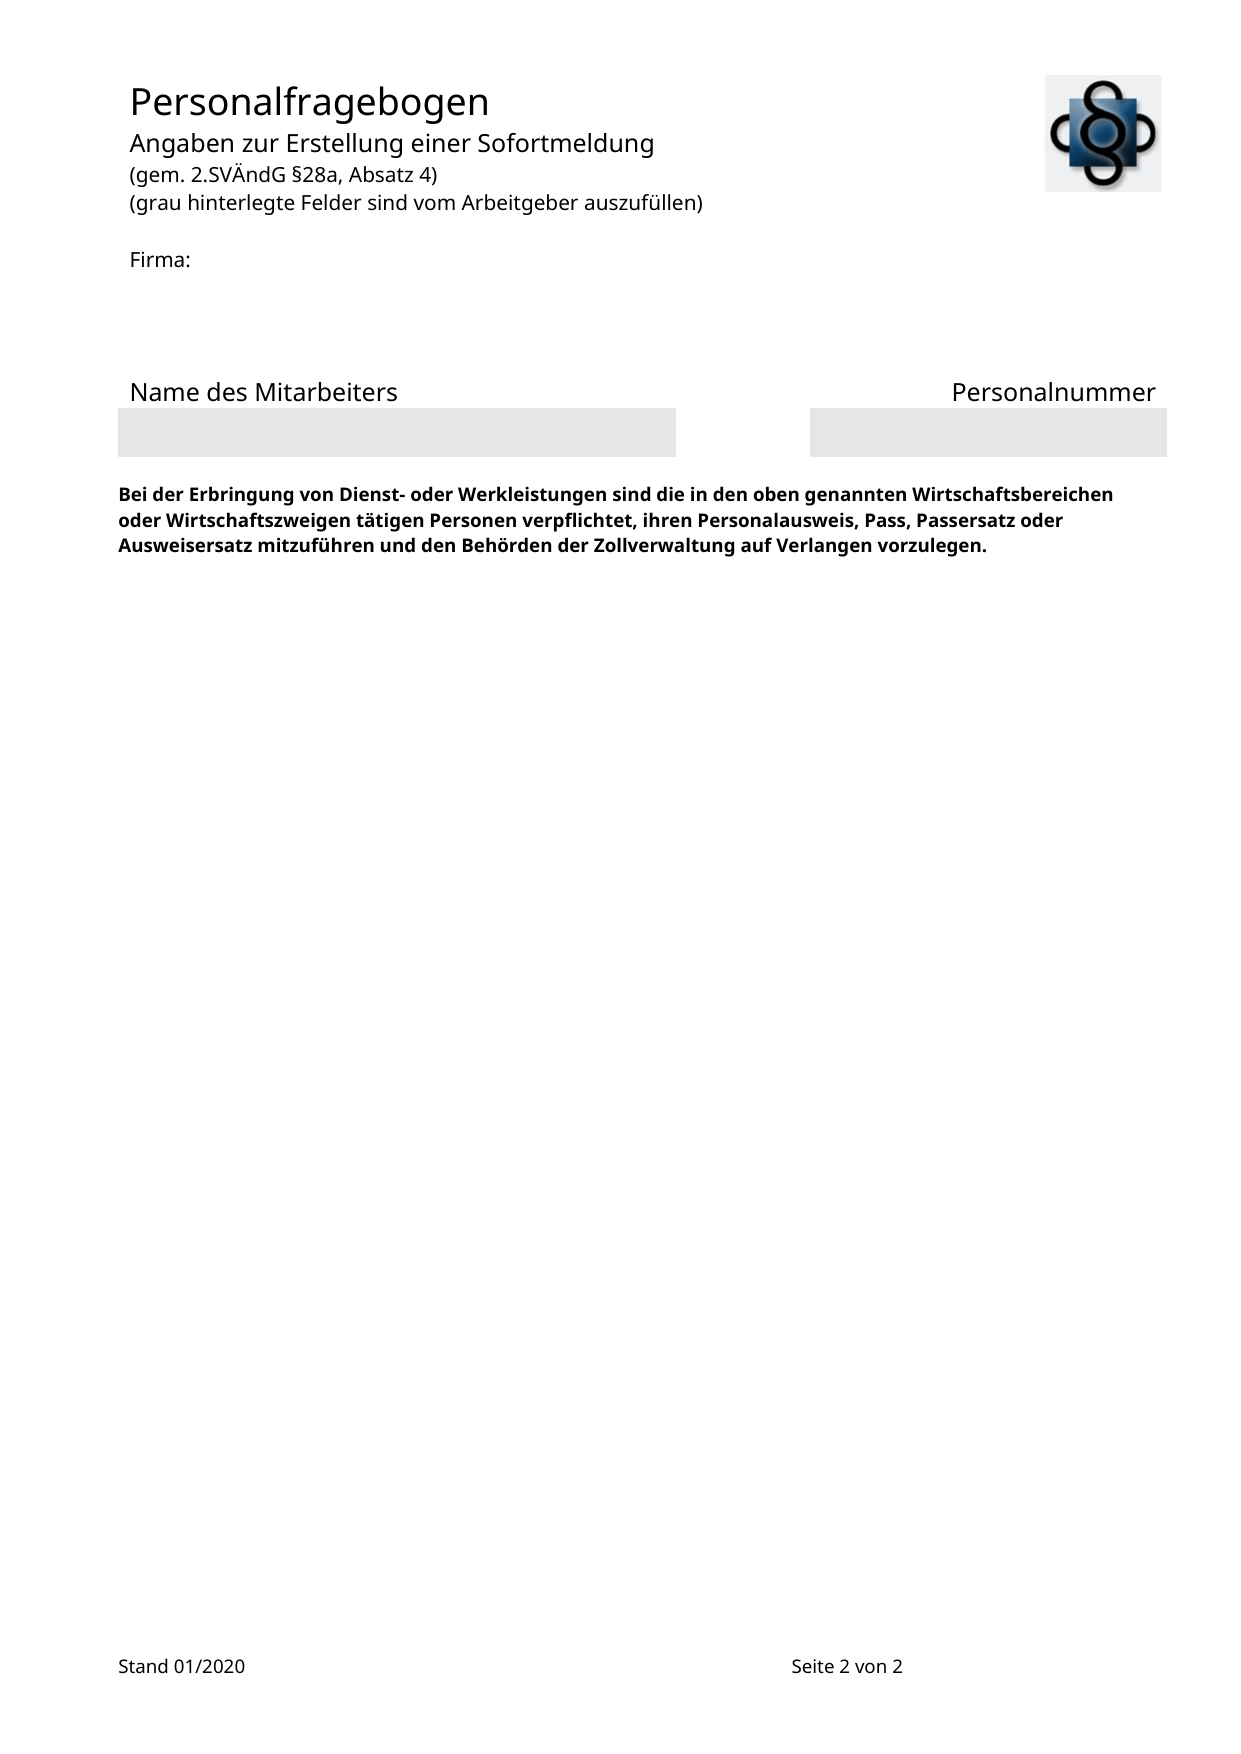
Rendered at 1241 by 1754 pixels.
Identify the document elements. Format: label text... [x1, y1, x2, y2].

text Bei der Erbringung von Dienst- oder Werkleistungen sind die in den oben genannten Wirtschaftsbereichen oder Wirtschaftszweigen tätigen Personen verpflichtet, ihren Personalausweis, Pass, Passersatz oder Ausweisersatz mitzuführen und den Behörden der Zollverwaltung auf Verlangen vorzulegen. [118, 481, 1152, 558]
picture [1044, 75, 1162, 192]
